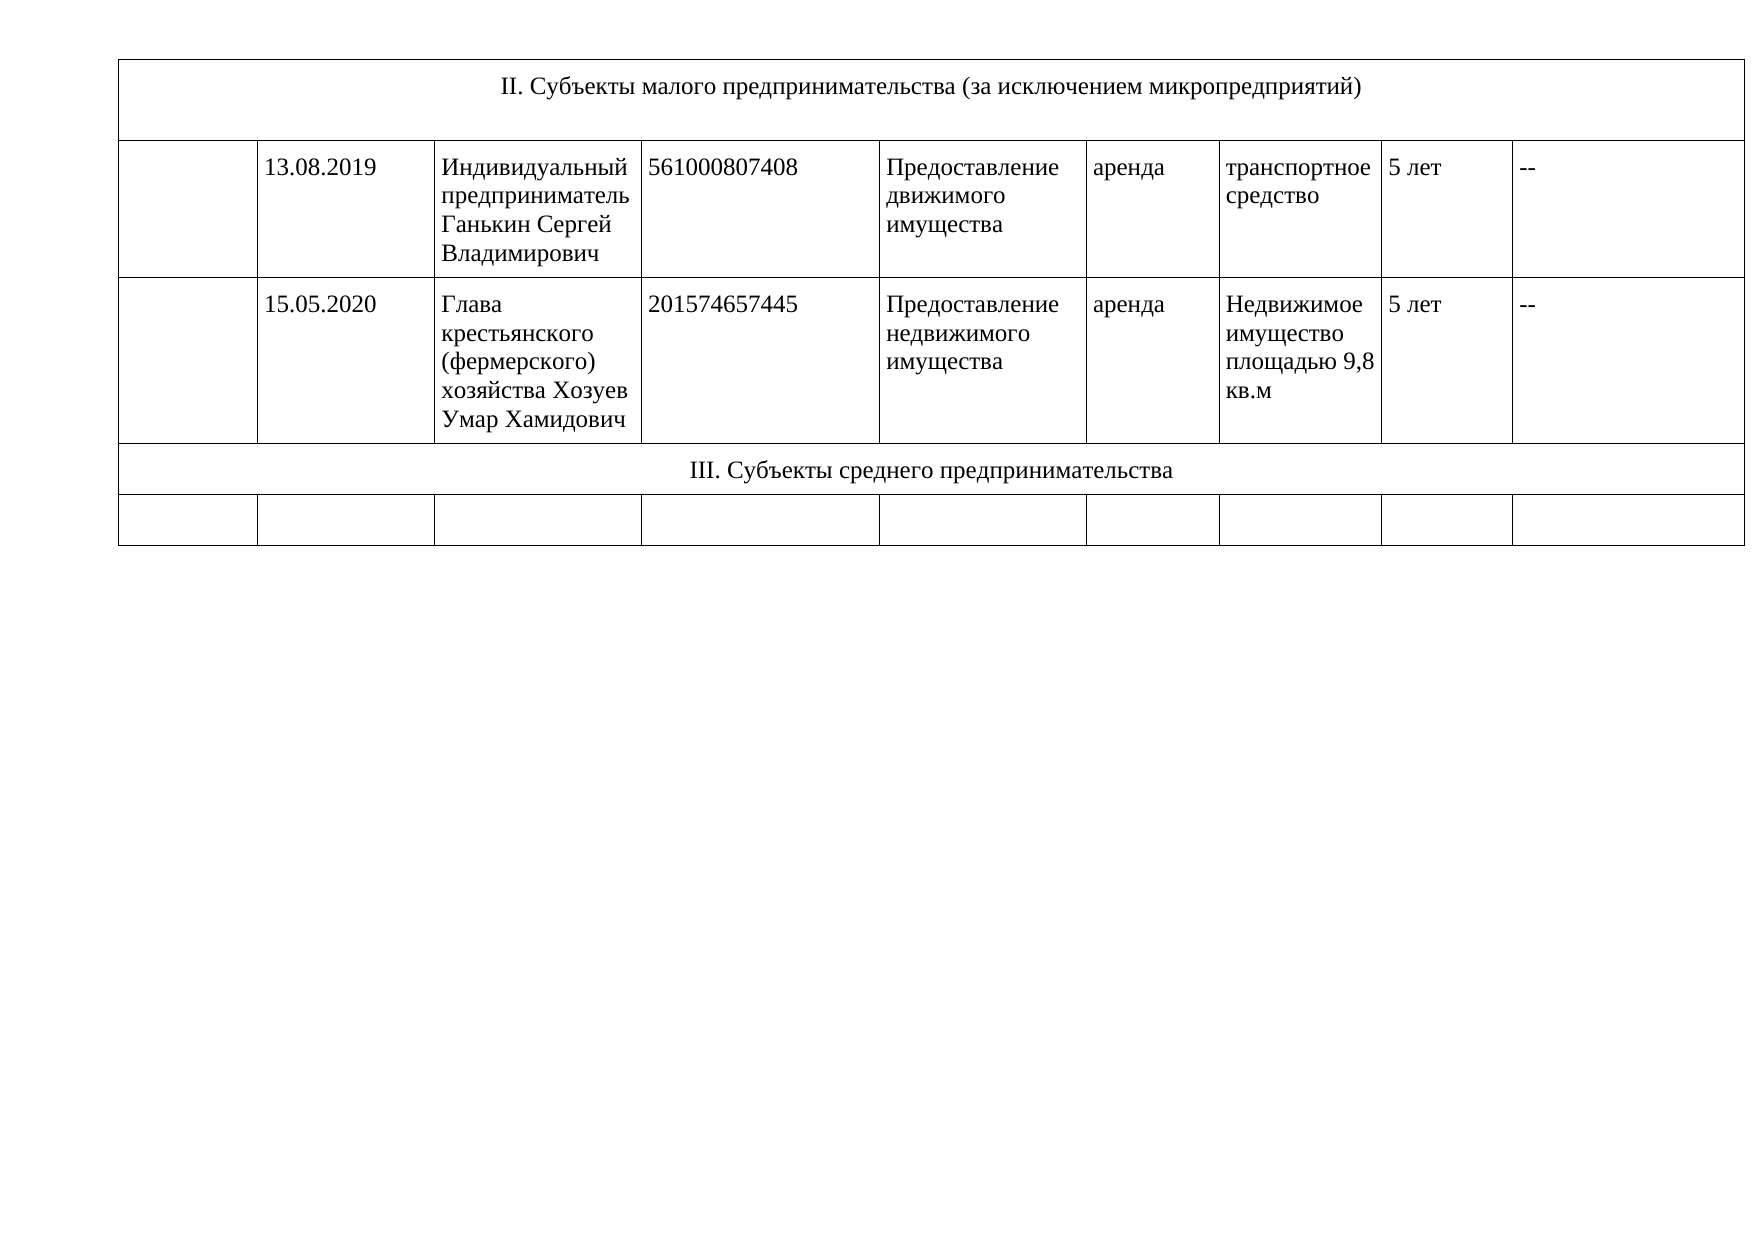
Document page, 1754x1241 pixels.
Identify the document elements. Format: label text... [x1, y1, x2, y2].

table_cell 13.08.2019 [258, 141, 434, 277]
table_cell 561000807408 [642, 141, 879, 277]
table_cell [880, 495, 1086, 545]
table_cell Предоставление движимого имущества [880, 141, 1086, 277]
table_cell Глава крестьянского (фермерского) хозяйства Хозуев Умар Хамидович [435, 278, 641, 443]
table_cell [435, 495, 641, 545]
table_cell [119, 278, 257, 443]
table_cell [1382, 495, 1512, 545]
table_cell [1087, 495, 1219, 545]
table_cell Индивидуальный предприниматель Ганькин Сергей Владимирович [435, 141, 641, 277]
table_cell II. Субъекты малого предпринимательства (за исключением микропредприятий) [119, 60, 1744, 140]
table_cell Предоставление недвижимого имущества [880, 278, 1086, 443]
table_cell 5 лет [1382, 278, 1512, 443]
table_cell III. Субъекты среднего предпринимательства [119, 444, 1744, 494]
table_cell транспортное средство [1220, 141, 1381, 277]
table_cell [258, 495, 434, 545]
table_cell 5 лет [1382, 141, 1512, 277]
table_cell [1220, 495, 1381, 545]
table_cell -- [1513, 141, 1744, 277]
table_cell [119, 495, 257, 545]
table_cell аренда [1087, 141, 1219, 277]
table_cell аренда [1087, 278, 1219, 443]
table_cell 201574657445 [642, 278, 879, 443]
table_cell [119, 141, 257, 277]
table_cell 15.05.2020 [258, 278, 434, 443]
table_cell -- [1513, 278, 1744, 443]
table_cell [642, 495, 879, 545]
table_cell [1513, 495, 1744, 545]
table_cell Недвижимое имущество площадью 9,8 кв.м [1220, 278, 1381, 443]
